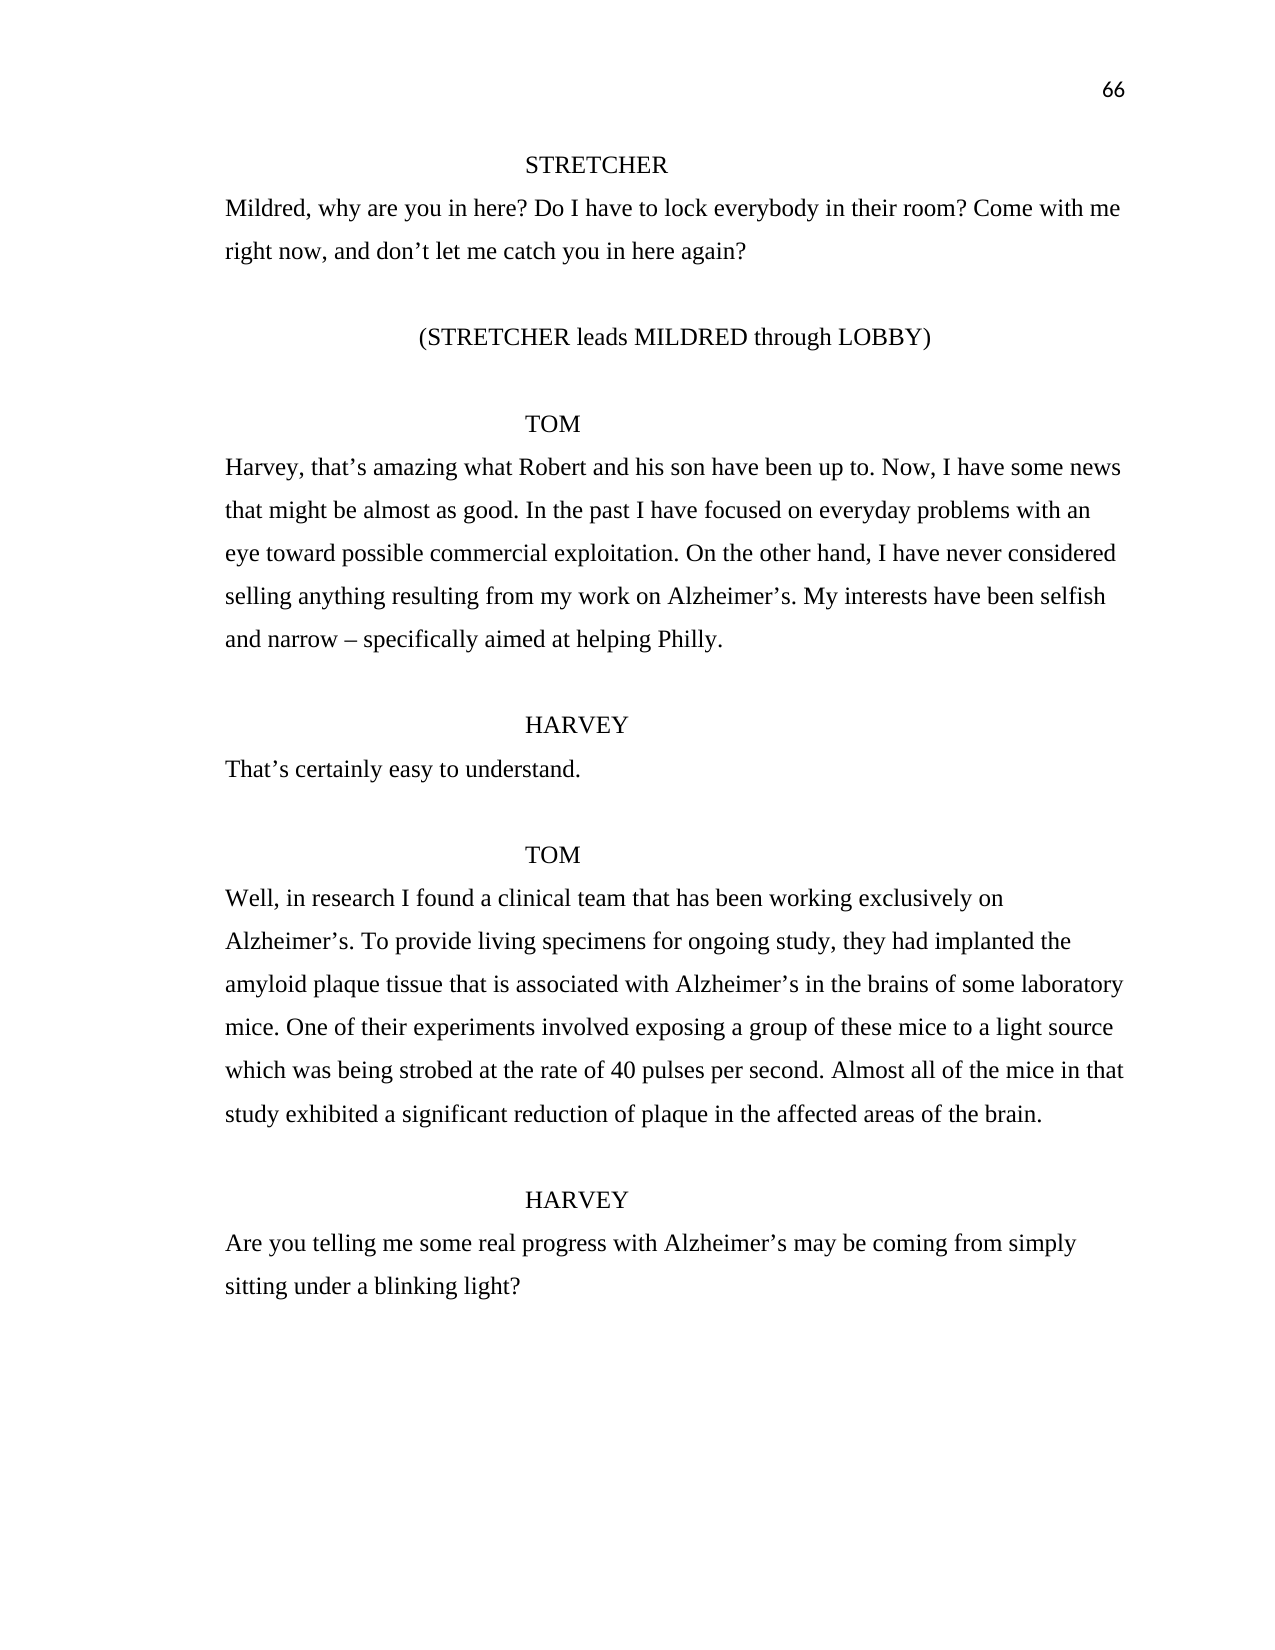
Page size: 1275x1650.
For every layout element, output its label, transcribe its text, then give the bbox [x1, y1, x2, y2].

text HARVEY [225, 711, 1125, 739]
text HARVEY [225, 1185, 1125, 1214]
text Are you telling me some real progress with Alzheimer’s may be coming from simply sitting under a blinking light? [225, 1228, 1125, 1300]
text That’s certainly easy to understand. [225, 754, 1125, 782]
text Harvey, that’s amazing what Robert and his son have been up to. Now, I have some news that might be almost as good. In the past I have focused on everyday problems with an eye toward possible commercial exploitation. On the other hand, I have never considered selling anything resulting from my work on Alzheimer’s. My interests have been selfish and narrow – specifically aimed at helping Philly. [225, 452, 1125, 653]
text TOM [225, 840, 1125, 869]
text TOM [225, 409, 1125, 437]
text (STRETCHER leads MILDRED through LOBBY) [225, 322, 1125, 351]
text Mildred, why are you in here? Do I have to lock everybody in their room? Come with me right now, and don’t let me catch you in here again? [225, 193, 1125, 265]
text STRETCHER [225, 150, 1125, 179]
text Well, in research I found a clinical team that has been working exclusively on Alzheimer’s. To provide living specimens for ongoing study, they had implanted the amyloid plaque tissue that is associated with Alzheimer’s in the brains of some laboratory mice. One of their experiments involved exposing a group of these mice to a light source which was being strobed at the rate of 40 pulses per second. Almost all of the mice in that study exhibited a significant reduction of plaque in the affected areas of the brain. [225, 883, 1125, 1127]
